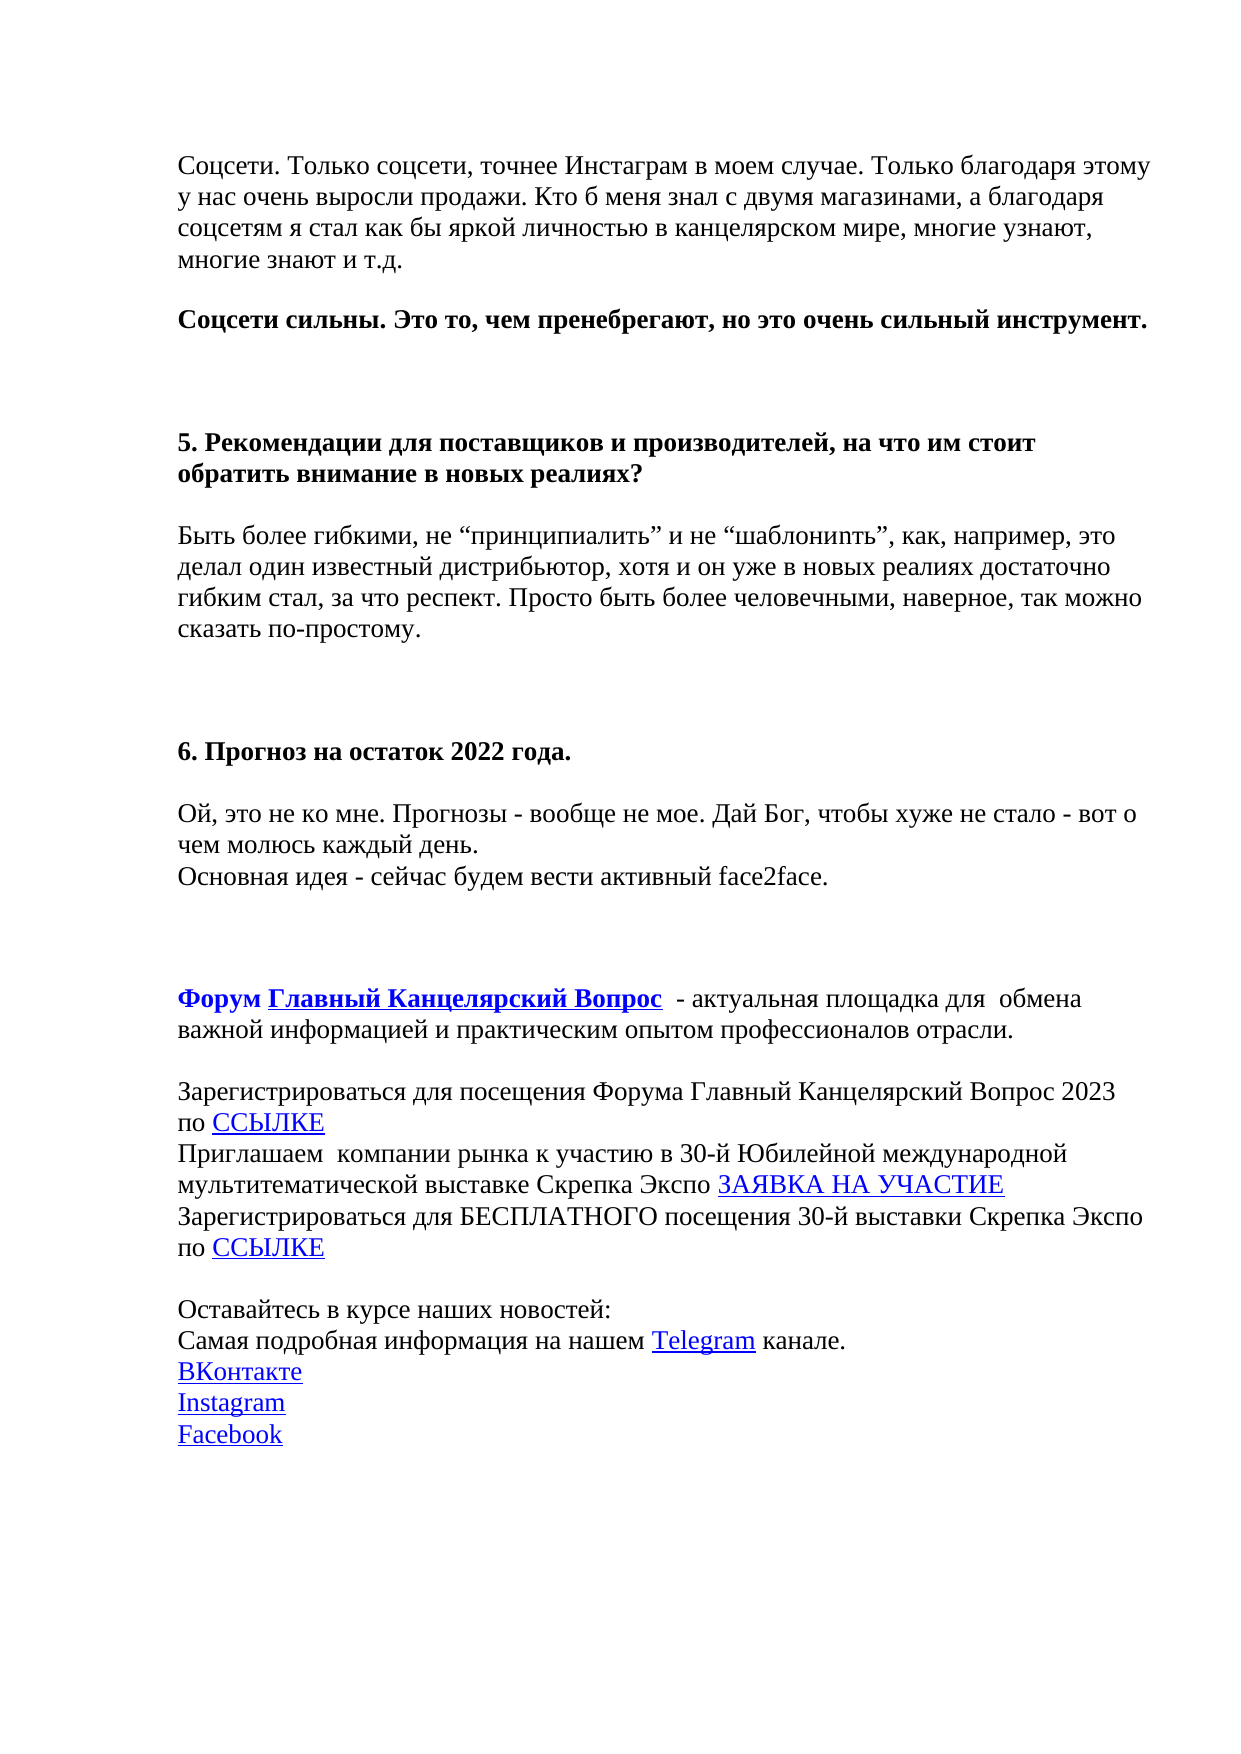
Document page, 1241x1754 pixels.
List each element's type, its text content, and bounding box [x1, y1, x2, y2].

text Facebook [177, 1418, 1152, 1449]
text Соцсети сильны. Это то, чем пренебрегают, но это очень сильный инструмент. [177, 303, 1152, 334]
text Приглашаем компании рынка к участию в 30-й Юбилейной международной мультитематической выставке Скрепка Экспо ЗАЯВКА НА УЧАСТИЕ [177, 1137, 1152, 1200]
text Зарегистрироваться для БЕСПЛАТНОГО посещения 30-й выставки Скрепка Экспо по ССЫЛКЕ [177, 1200, 1152, 1262]
text по ССЫЛКЕ [177, 1106, 1152, 1137]
text 6. Прогноз на остаток 2022 года. Ой, это не ко мне. Прогнозы - вообще не мое. Дай Бог, чтобы хуже не стало - вот о чем молюсь каждый день. Основная идея - сейчас будем вести активный face2face. [177, 673, 1152, 891]
text Самая подробная информация на нашем Telegram канале. [177, 1324, 1147, 1355]
text 5. Рекомендации для поставщиков и производителей, на что им стоит обратить внимание в новых реалиях? Быть более гибкими, не “принципиалить” и не “шаблониnть”, как, например, это делал один известный дистрибьютор, хотя и он уже в новых реалиях достаточно гибким стал, за что респект. Просто быть более человечными, наверное, так можно сказать по-простому. [177, 363, 1152, 644]
text Форум Главный Канцелярский Вопрос - актуальная площадка для обмена важной информацией и практическим опытом профессионалов отрасли. [177, 982, 1152, 1044]
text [177, 118, 1152, 274]
text Зарегистрироваться для посещения Форума Главный Канцелярский Вопрос 2023 [177, 1075, 1152, 1106]
text ВКонтакте [177, 1355, 1152, 1387]
text Instagram [177, 1387, 1152, 1418]
text Оставайтесь в курсе наших новостей: [177, 1293, 1147, 1324]
